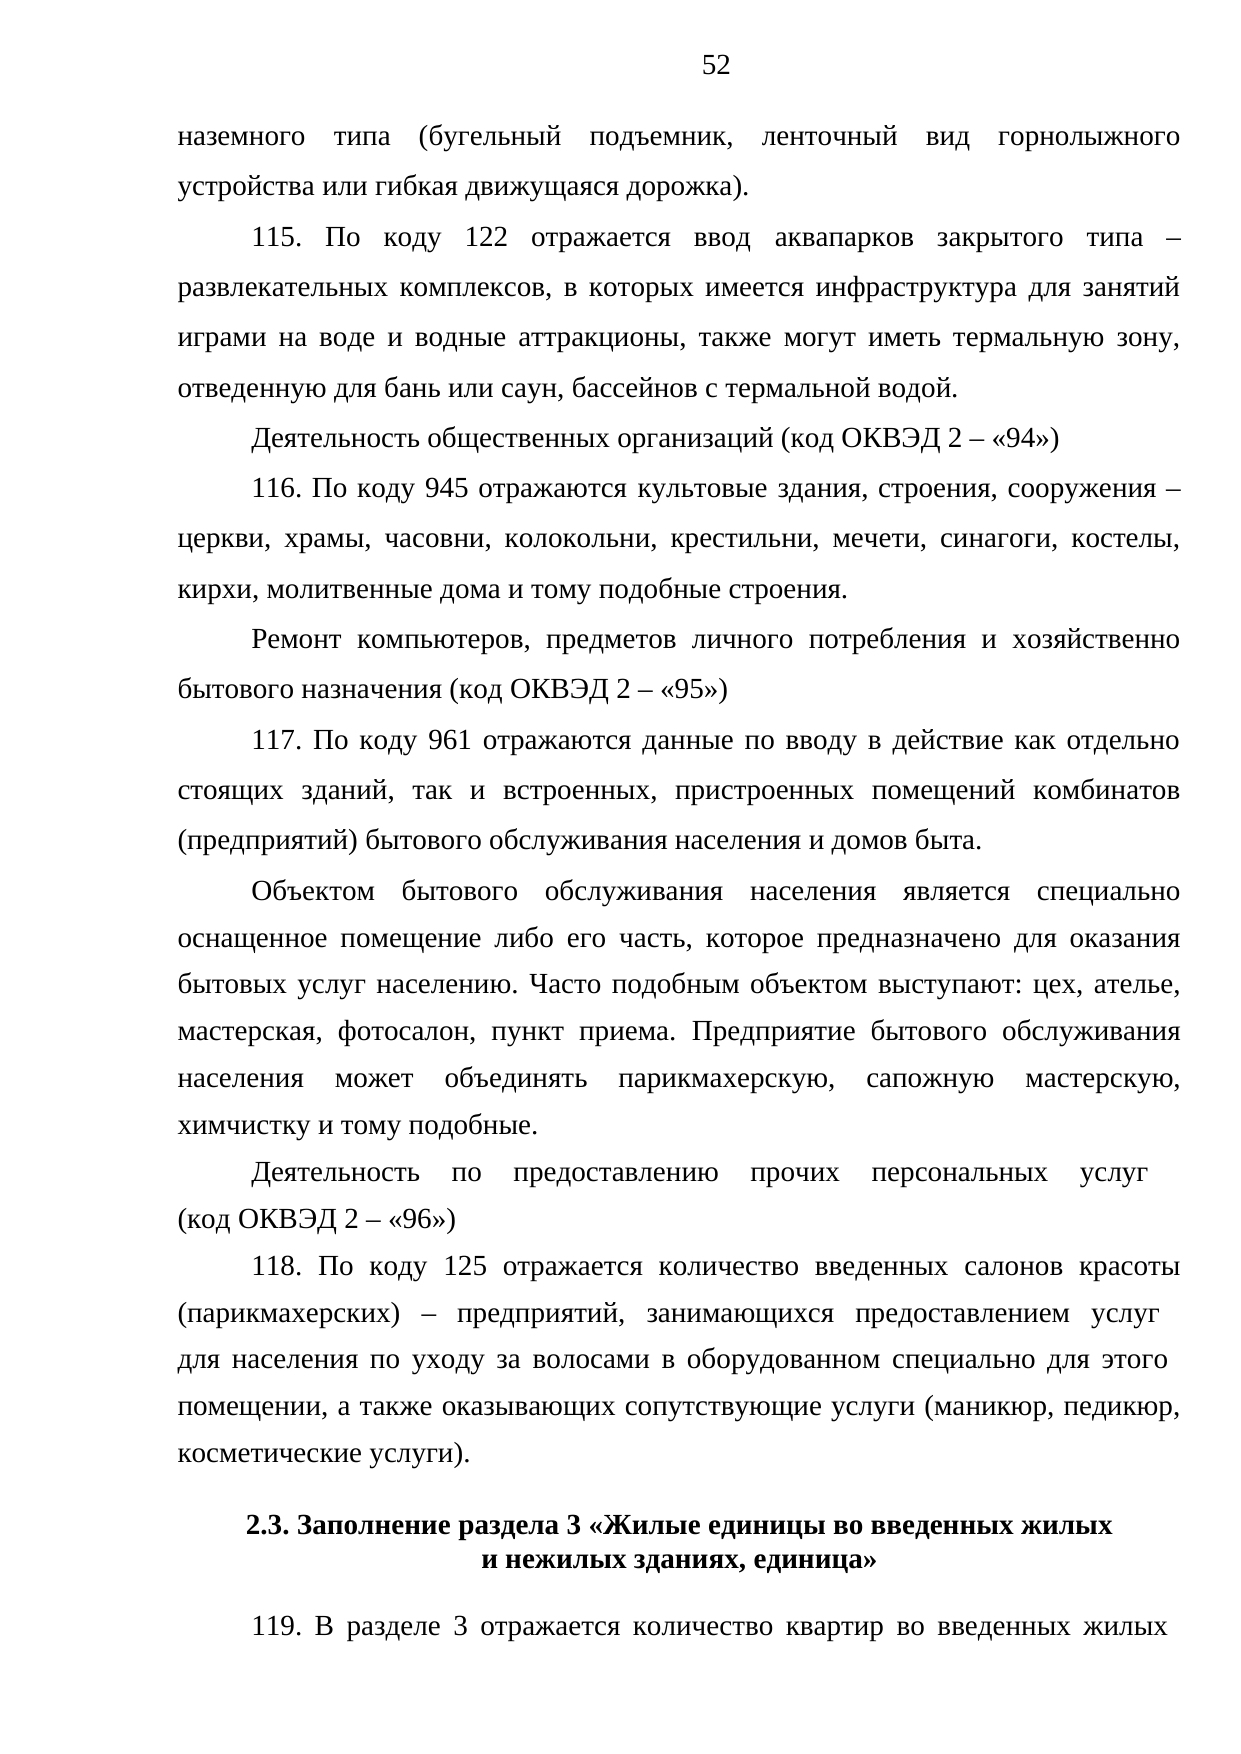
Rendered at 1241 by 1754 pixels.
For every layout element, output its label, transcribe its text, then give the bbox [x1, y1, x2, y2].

text Объектом бытового обслуживания населения является специально оснащенное помещение либо его часть, которое предназначено для оказания бытовых услуг населению. Часто подобным объектом выступают: цех, ателье, мастерская, фотосалон, пункт приема. Предприятие бытового обслуживания населения может объединять парикмахерскую, сапожную мастерскую, химчистку и тому подобные. [177, 1094, 1181, 1141]
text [177, 1608, 1181, 1641]
text 117. По коду 961 отражаются данные по вводу в действие как отдельно стоящих зданий, так и встроенных, пристроенных помещений комбинатов (предприятий) бытового обслуживания населения и домов быта. [177, 722, 1181, 856]
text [177, 118, 1181, 202]
text Ремонт компьютеров, предметов личного потребления и хозяйственно бытового назначения (код ОКВЭД 2 – «95») [177, 621, 1181, 705]
text 116. По коду 945 отражаются культовые здания, строения, сооружения – церкви, храмы, часовни, колокольни, крестильни, мечети, синагоги, костелы, кирхи, молитвенные дома и тому подобные строения. [177, 470, 1181, 604]
text и нежилых зданиях, единица» [177, 1541, 1181, 1574]
text Деятельность общественных организаций (код ОКВЭД 2 – «94») [177, 420, 1181, 453]
text 115. По коду 122 отражается ввод аквапарков закрытого типа – развлекательных комплексов, в которых имеется инфраструктура для занятий играми на воде и водные аттракционы, также могут иметь термальную зону, отведенную для бань или саун, бассейнов с термальной водой. [177, 219, 1181, 403]
text Объектом бытового обслуживания населения является специально оснащенное помещение либо его часть, которое предназначено для оказания бытовых услуг населению. Часто подобным объектом выступают: цех, ателье, мастерская, фотосалон, пункт приема. Предприятие бытового обслуживания населения может объединять парикмахерскую, сапожную мастерскую, химчистку и тому подобные. [177, 873, 1181, 1060]
text Деятельность по предоставлению прочих персональных услуг (код ОКВЭД 2 – «96») [177, 1154, 1181, 1234]
text 2.3. Заполнение раздела 3 «Жилые единицы во введенных жилых [177, 1507, 1181, 1541]
text 118. По коду 125 отражается количество введенных салонов красоты (парикмахерских) – предприятий, занимающихся предоставлением услуг для населения по уходу за волосами в оборудованном специально для этого помещении, а также оказывающих сопутствующие услуги (маникюр, педикюр, косметические услуги). [177, 1248, 1181, 1469]
